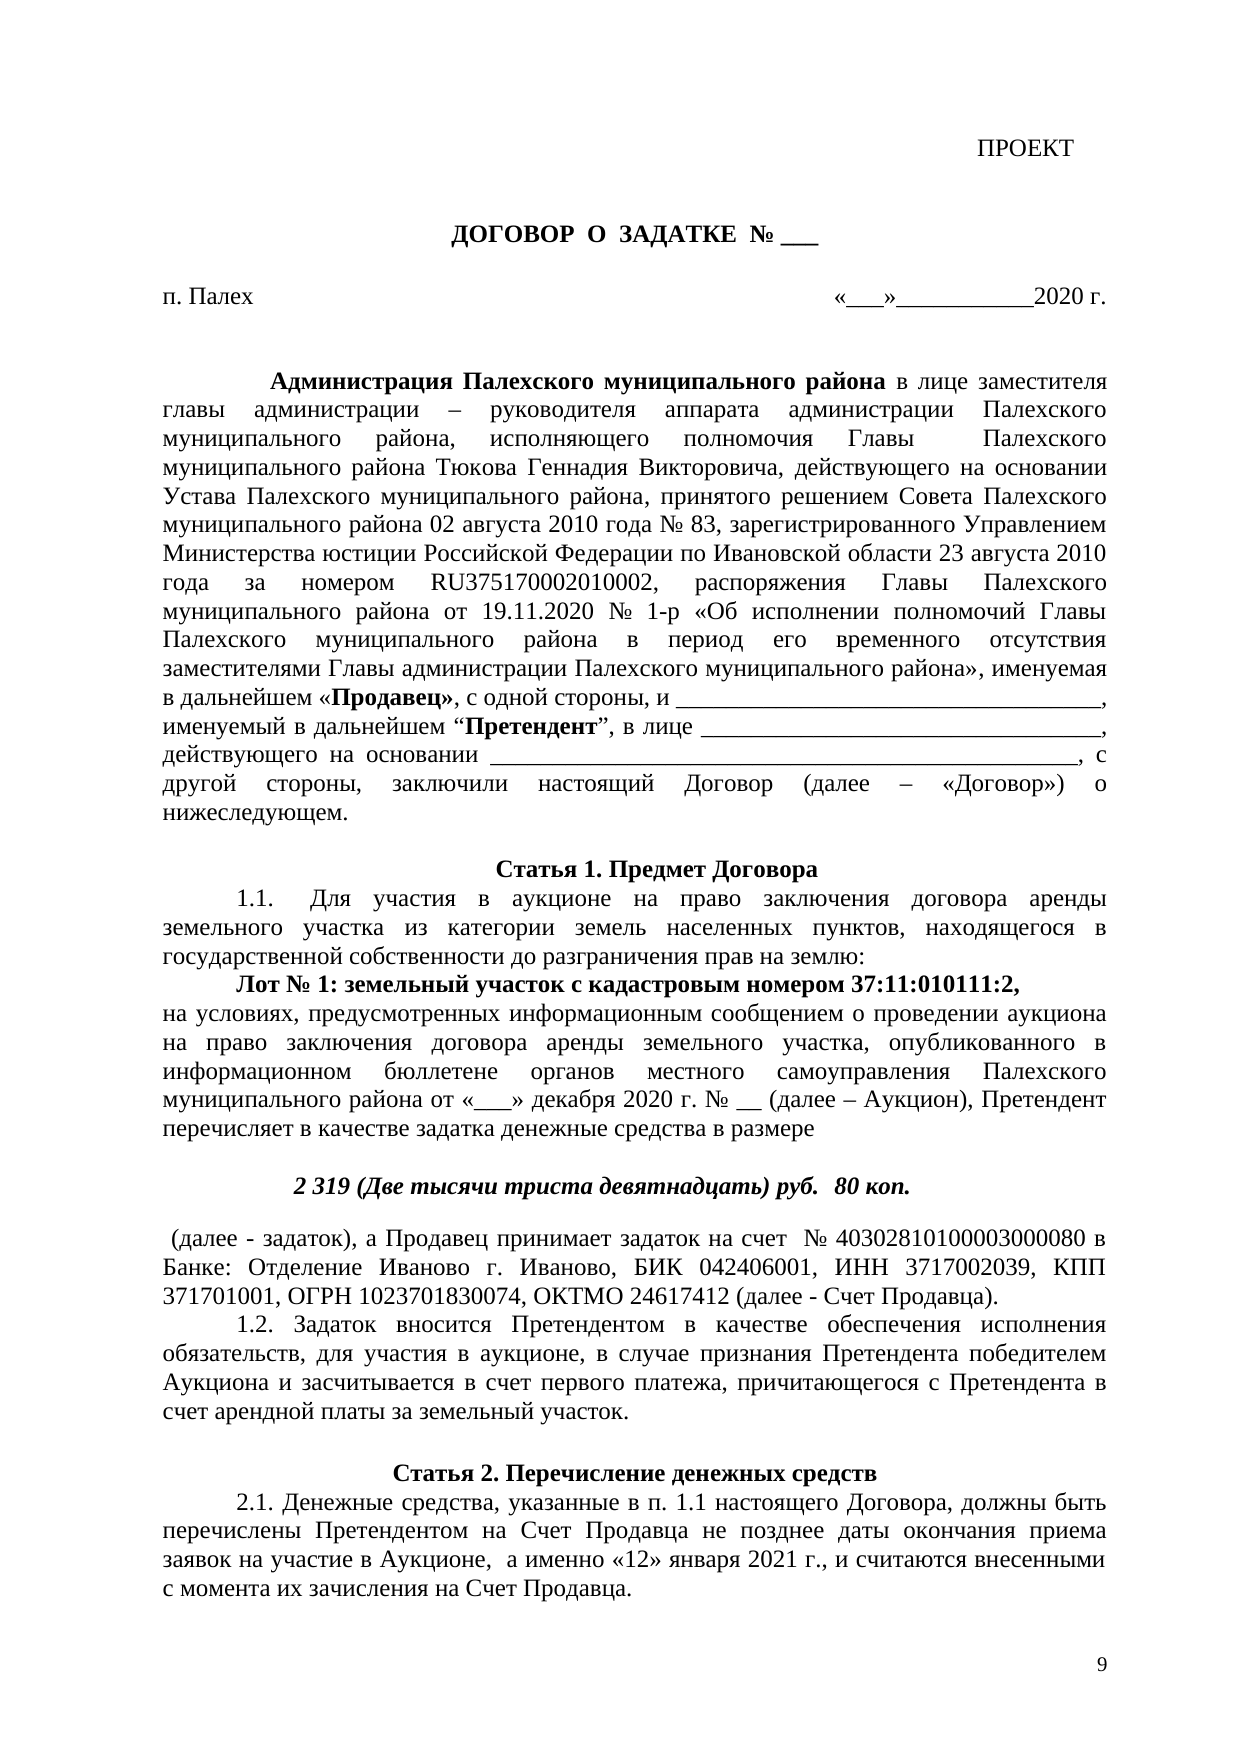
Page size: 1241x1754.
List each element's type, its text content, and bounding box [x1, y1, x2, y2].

text 2.1. Денежные средства, указанные в п. 1.1 настоящего Договора, должны быть перечислены Претендентом на Счет Продавца не позднее даты окончания приема заявок на участие в Аукционе, а именно «12» января 2021 г., и считаются внесенными с момента их зачисления на Счет Продавца. [162, 1487, 1107, 1602]
text п. Палех «___»___________2020 г. [162, 281, 1107, 310]
title на условиях, предусмотренных информационным сообщением о проведении аукциона на право заключения договора аренды земельного участка, опубликованного в информационном бюллетене органов местного самоуправления Палехского муниципального района от «___» декабря 2020 г. № __ (далее – Аукцион), Претендент перечисляет в качестве задатка денежные средства в размере [162, 998, 1107, 1142]
text Статья 1. Предмет Договора [162, 854, 1107, 883]
title 1.1. Для участия в аукционе на право заключения договора аренды земельного участка из категории земель населенных пунктов, находящегося в государственной собственности до разграничения прав на землю: [162, 883, 1107, 969]
text 2 319 (Две тысячи триста девятнадцать) руб. 80 коп. [162, 1171, 1107, 1199]
text (далее - задаток), а Продавец принимает задаток на счет № 40302810100003000080 в Банке: Отделение Иваново г. Иваново, БИК 042406001, ИНН 3717002039, КПП 371701001, ОГРН 1023701830074, ОКТМО 24617412 (далее - Счет Продавца). [162, 1223, 1107, 1309]
title ПРОЕКТ [162, 133, 1107, 162]
title ДОГОВОР О ЗАДАТКЕ № ___ [162, 219, 1107, 248]
text Администрация Палехского муниципального района в лице заместителя главы администрации – руководителя аппарата администрации Палехского муниципального района, исполняющего полномочия Главы Палехского муниципального района Тюкова Геннадия Викторовича, действующего на основании Устава Палехского муниципального района, принятого решением Совета Палехского муниципального района 02 августа 2010 года № 83, зарегистрированного Управлением Министерства юстиции Российской Федерации по Ивановской области 23 августа 2010 года за номером RU375170002010002, распоряжения Главы Палехского муниципального района от 19.11.2020 № 1-р «Об исполнении полномочий Главы Палехского муниципального района в период его временного отсутствия заместителями Главы администрации Палехского муниципального района», именуемая в дальнейшем «Продавец», с одной стороны, и __________________________________, именуемый в дальнейшем “Претендент”, в лице ________________________________, действующего на основании _______________________________________________, с другой стороны, заключили настоящий Договор (далее – «Договор») о нижеследующем. [162, 366, 1107, 826]
text 1.2. Задаток вносится Претендентом в качестве обеспечения исполнения обязательств, для участия в аукционе, в случае признания Претендента победителем Аукциона и засчитывается в счет первого платежа, причитающегося с Претендента в счет арендной платы за земельный участок. [162, 1309, 1107, 1424]
subtitle Статья 2. Перечисление денежных средств [162, 1458, 1107, 1487]
title Лот № 1: земельный участок с кадастровым номером 37:11:010111:2, [162, 969, 1107, 998]
